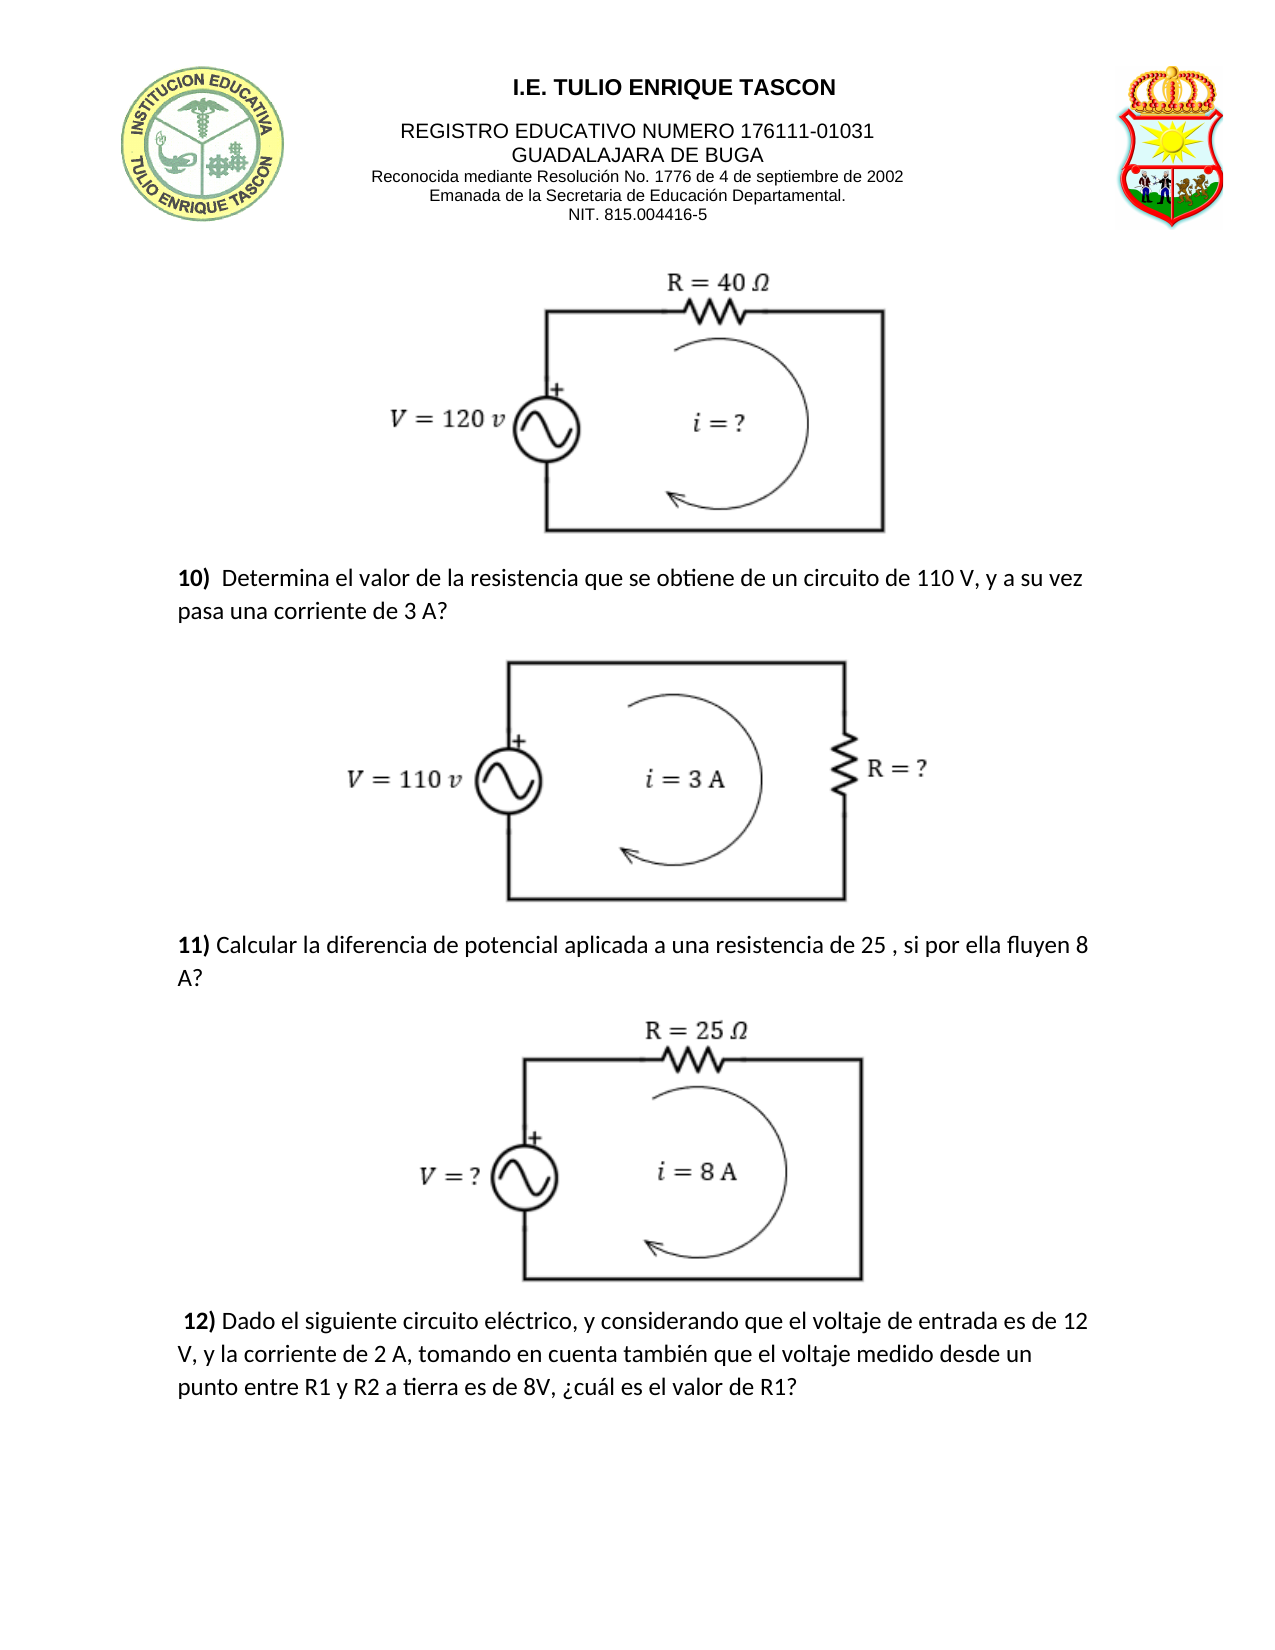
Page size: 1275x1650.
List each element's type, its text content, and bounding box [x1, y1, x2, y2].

text 11) Calcular la diferencia de potencial aplicada a una resistencia de 25 , si por ella fluyen 8 A? [177, 929, 1098, 992]
picture [403, 1011, 872, 1287]
picture [345, 644, 930, 910]
text 12) Dado el siguiente circuito eléctrico, y considerando que el voltaje de entrada es de 12 V, y la corriente de 2 A, tomando en cuenta también que el voltaje medido desde un punto entre R1 y R2 a tierra es de 8V, ¿cuál es el valor de R1? [177, 1305, 1098, 1402]
picture [383, 252, 892, 543]
picture [1114, 66, 1224, 229]
text 10) Determina el valor de la resistencia que se obtiene de un circuito de 110 V, y a su vez pasa una corriente de 3 A? [177, 562, 1098, 625]
